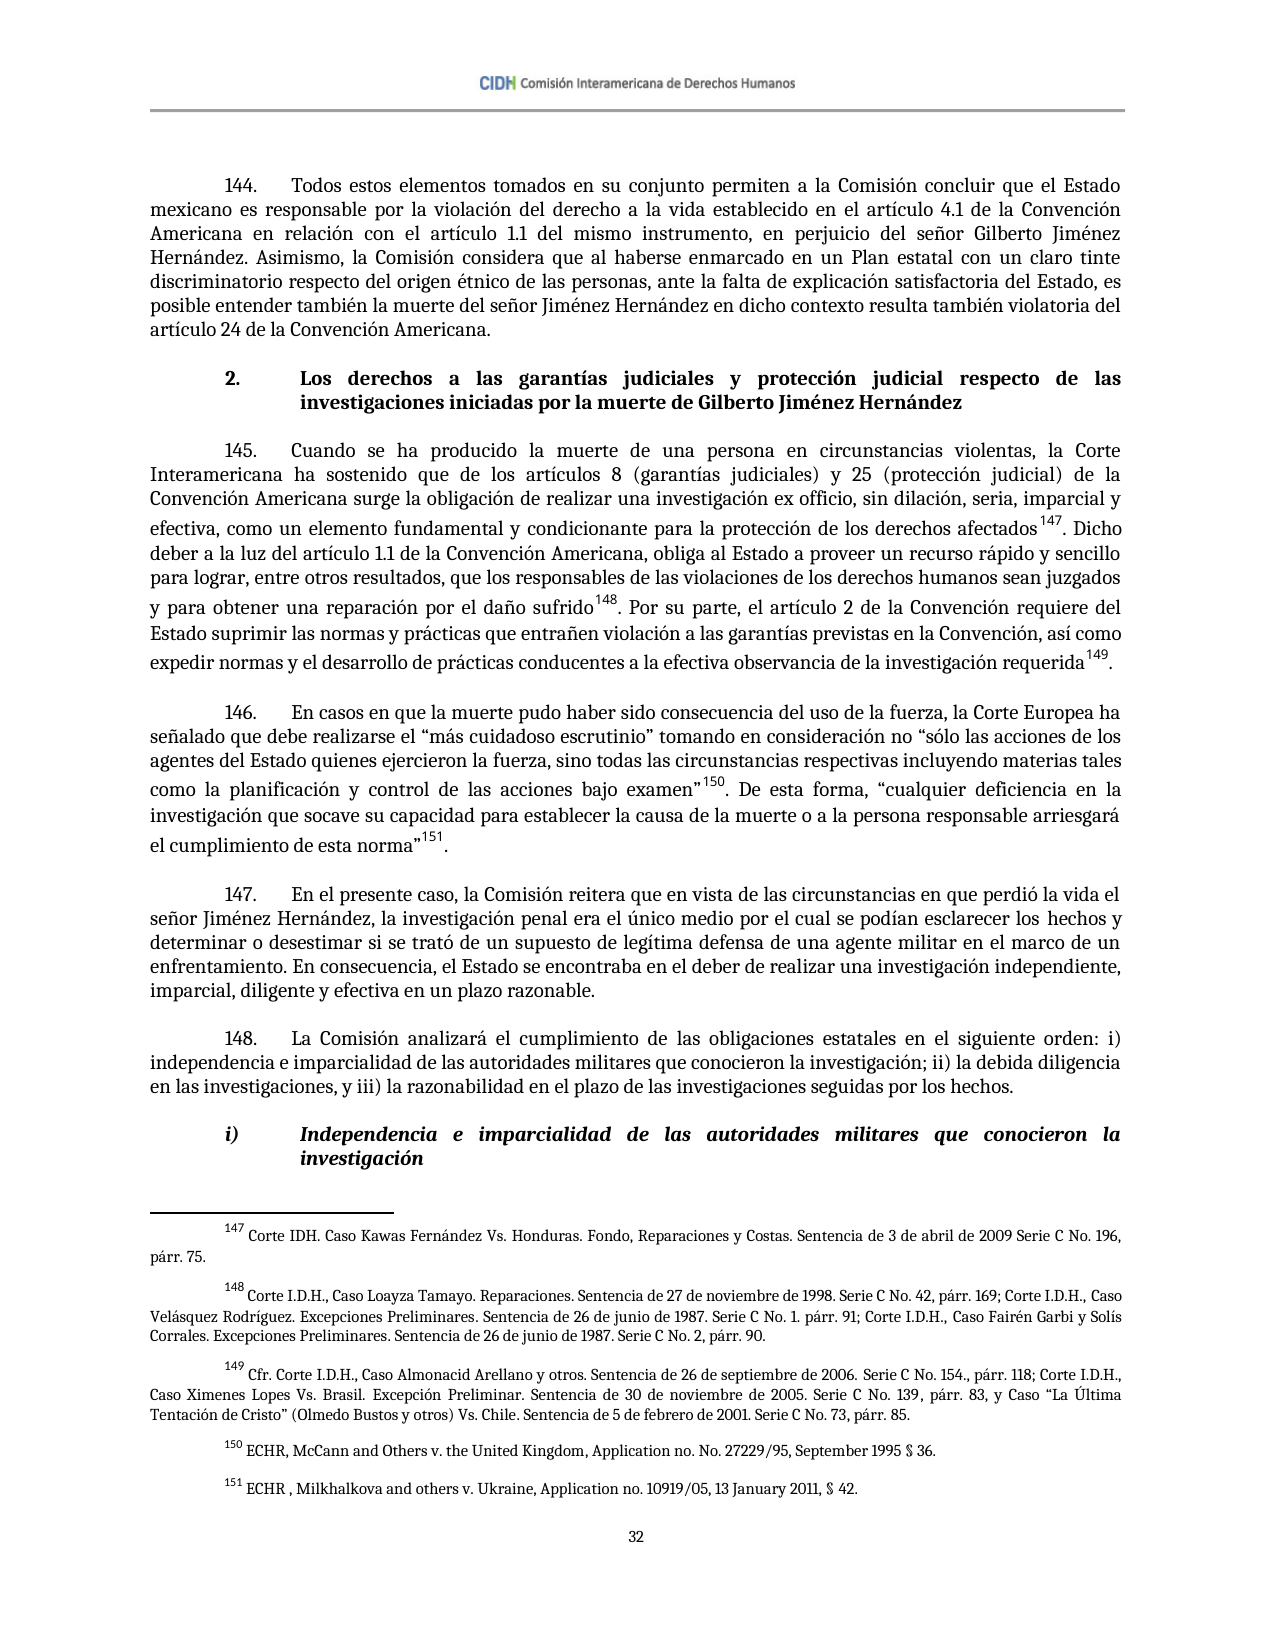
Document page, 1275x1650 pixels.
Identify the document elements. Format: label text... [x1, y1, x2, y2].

list Cuando se ha producido la muerte de una persona en circunstancias violentas, la Corte Interamericana ha sostenido que de los artículos 8 (garantías judiciales) y 25 (protección judicial) de la Convención Americana surge la obligación de realizar una investigación ex officio, sin dilación, seria, imparcial y efectiva, como un elemento fundamental y condicionante para la protección de los derechos afectados. Dicho deber a la luz del artículo 1.1 de la Convención Americana, obliga al Estado a proveer un recurso rápido y sencillo para lograr, entre otros resultados, que los responsables de las violaciones de los derechos humanos sean juzgados y para obtener una reparación por el daño sufrido. Por su parte, el artículo 2 de la Convención requiere del Estado suprimir las normas y prácticas que entrañen violación a las garantías previstas en la Convención, así como expedir normas y el desarrollo de prácticas conducentes a la efectiva observancia de la investigación requerida. [150, 439, 1122, 676]
list Todos estos elementos tomados en su conjunto permiten a la Comisión concluir que el Estado mexicano es responsable por la violación del derecho a la vida establecido en el artículo 4.1 de la Convención Americana en relación con el artículo 1.1 del mismo instrumento, en perjuicio del señor Gilberto Jiménez Hernández. Asimismo, la Comisión considera que al haberse enmarcado en un Plan estatal con un claro tinte discriminatorio respecto del origen étnico de las personas, ante la falta de explicación satisfactoria del Estado, es posible entender también la muerte del señor Jiménez Hernández en dicho contexto resulta también violatoria del artículo 24 de la Convención Americana. [150, 174, 1122, 342]
subtitle Independencia e imparcialidad de las autoridades militares que conocieron la investigación [225, 1122, 1122, 1170]
list En casos en que la muerte pudo haber sido consecuencia del uso de la fuerza, la Corte Europea ha señalado que debe realizarse el “más cuidadoso escrutinio” tomando en consideración no “sólo las acciones de los agentes del Estado quienes ejercieron la fuerza, sino todas las circunstancias respectivas incluyendo materias tales como la planificación y control de las acciones bajo examen”. De esta forma, “cualquier deficiencia en la investigación que socave su capacidad para establecer la causa de la muerte o a la persona responsable arriesgará el cumplimiento de esta norma”. [150, 700, 1122, 859]
subtitle Los derechos a las garantías judiciales y protección judicial respecto de las investigaciones iniciadas por la muerte de Gilberto Jiménez Hernández [225, 367, 1122, 415]
list En el presente caso, la Comisión reitera que en vista de las circunstancias en que perdió la vida el señor Jiménez Hernández, la investigación penal era el único medio por el cual se podían esclarecer los hechos y determinar o desestimar si se trató de un supuesto de legítima defensa de una agente militar en el marco de un enfrentamiento. En consecuencia, el Estado se encontraba en el deber de realizar una investigación independiente, imparcial, diligente y efectiva en un plazo razonable. [150, 883, 1122, 1002]
list La Comisión analizará el cumplimiento de las obligaciones estatales en el siguiente orden: i) independencia e imparcialidad de las autoridades militares que conocieron la investigación; ii) la debida diligencia en las investigaciones, y iii) la razonabilidad en el plazo de las investigaciones seguidas por los hechos. [150, 1026, 1122, 1098]
picture [474, 75, 798, 92]
